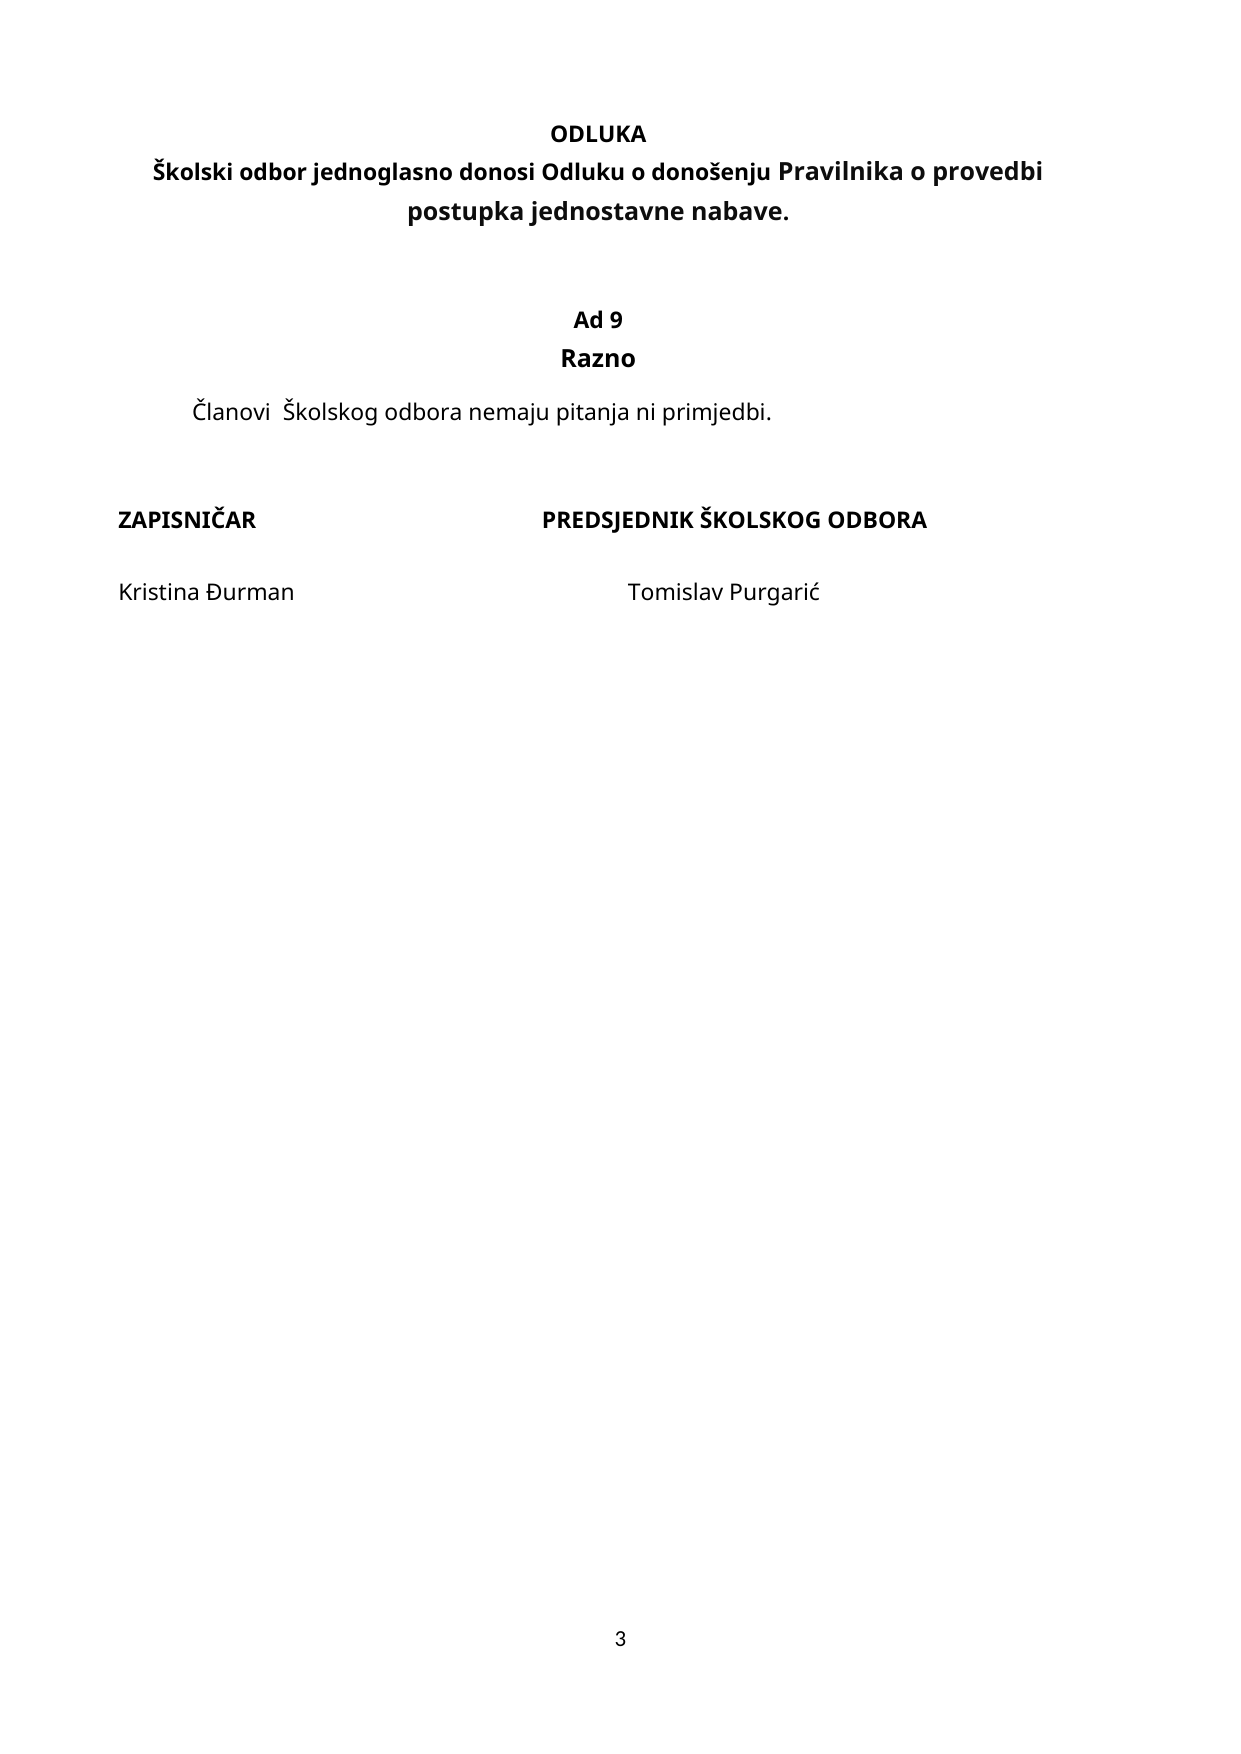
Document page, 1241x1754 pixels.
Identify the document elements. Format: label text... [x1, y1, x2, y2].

text Razno [118, 340, 1078, 374]
text Članovi Školskog odbora nemaju pitanja ni primjedbi. [118, 396, 1078, 427]
text ZAPISNIČAR PREDSJEDNIK ŠKOLSKOG ODBORA [118, 504, 1078, 535]
text ODLUKA [118, 118, 1078, 149]
text Ad 9 [118, 304, 1078, 336]
text Kristina Đurman Tomislav Purgarić [118, 576, 1078, 607]
text Školski odbor jednoglasno donosi Odluku o donošenju Pravilnika o provedbi postupka jednostavne nabave. [118, 154, 1078, 227]
